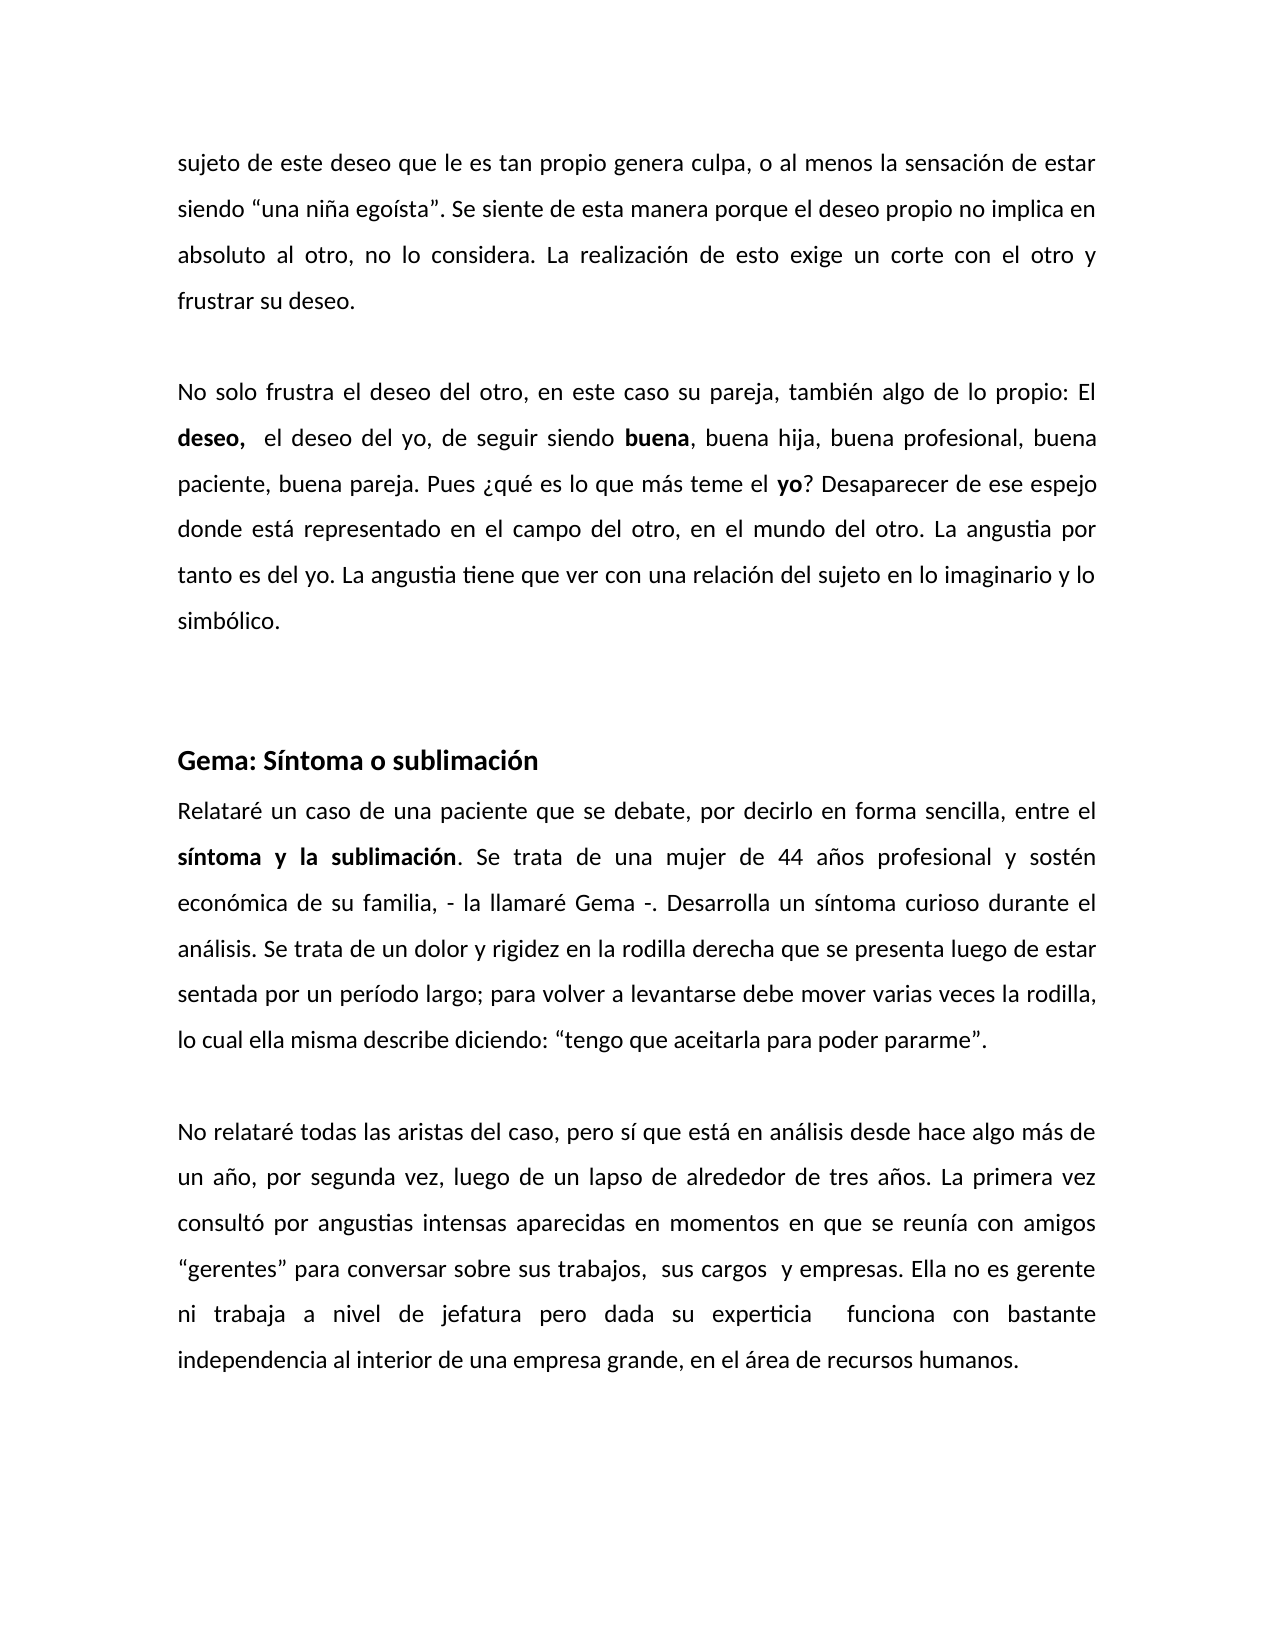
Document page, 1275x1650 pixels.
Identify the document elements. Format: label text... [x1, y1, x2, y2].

text Gema: Síntoma o sublimación [177, 742, 1098, 778]
text Relataré un caso de una paciente que se debate, por decirlo en forma sencilla, entre el síntoma y la sublimación. Se trata de una mujer de 44 años profesional y sostén económica de su familia, - la llamaré Gema -. Desarrolla un síntoma curioso durante el análisis. Se trata de un dolor y rigidez en la rodilla derecha que se presenta luego de estar sentada por un período largo; para volver a levantarse debe mover varias veces la rodilla, lo cual ella misma describe diciendo: “tengo que aceitarla para poder pararme”. [177, 796, 1098, 1055]
text No solo frustra el deseo del otro, en este caso su pareja, también algo de lo propio: El deseo, el deseo del yo, de seguir siendo buena, buena hija, buena profesional, buena paciente, buena pareja. Pues ¿qué es lo que más teme el yo? Desaparecer de ese espejo donde está representado en el campo del otro, en el mundo del otro. La angustia por tanto es del yo. La angustia tiene que ver con una relación del sujeto en lo imaginario y lo simbólico. [177, 376, 1098, 635]
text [177, 148, 1098, 315]
text No relataré todas las aristas del caso, pero sí que está en análisis desde hace algo más de un año, por segunda vez, luego de un lapso de alrededor de tres años. La primera vez consultó por angustias intensas aparecidas en momentos en que se reunía con amigos “gerentes” para conversar sobre sus trabajos, sus cargos y empresas. Ella no es gerente ni trabaja a nivel de jefatura pero dada su experticia funciona con bastante independencia al interior de una empresa grande, en el área de recursos humanos. [177, 1116, 1098, 1375]
